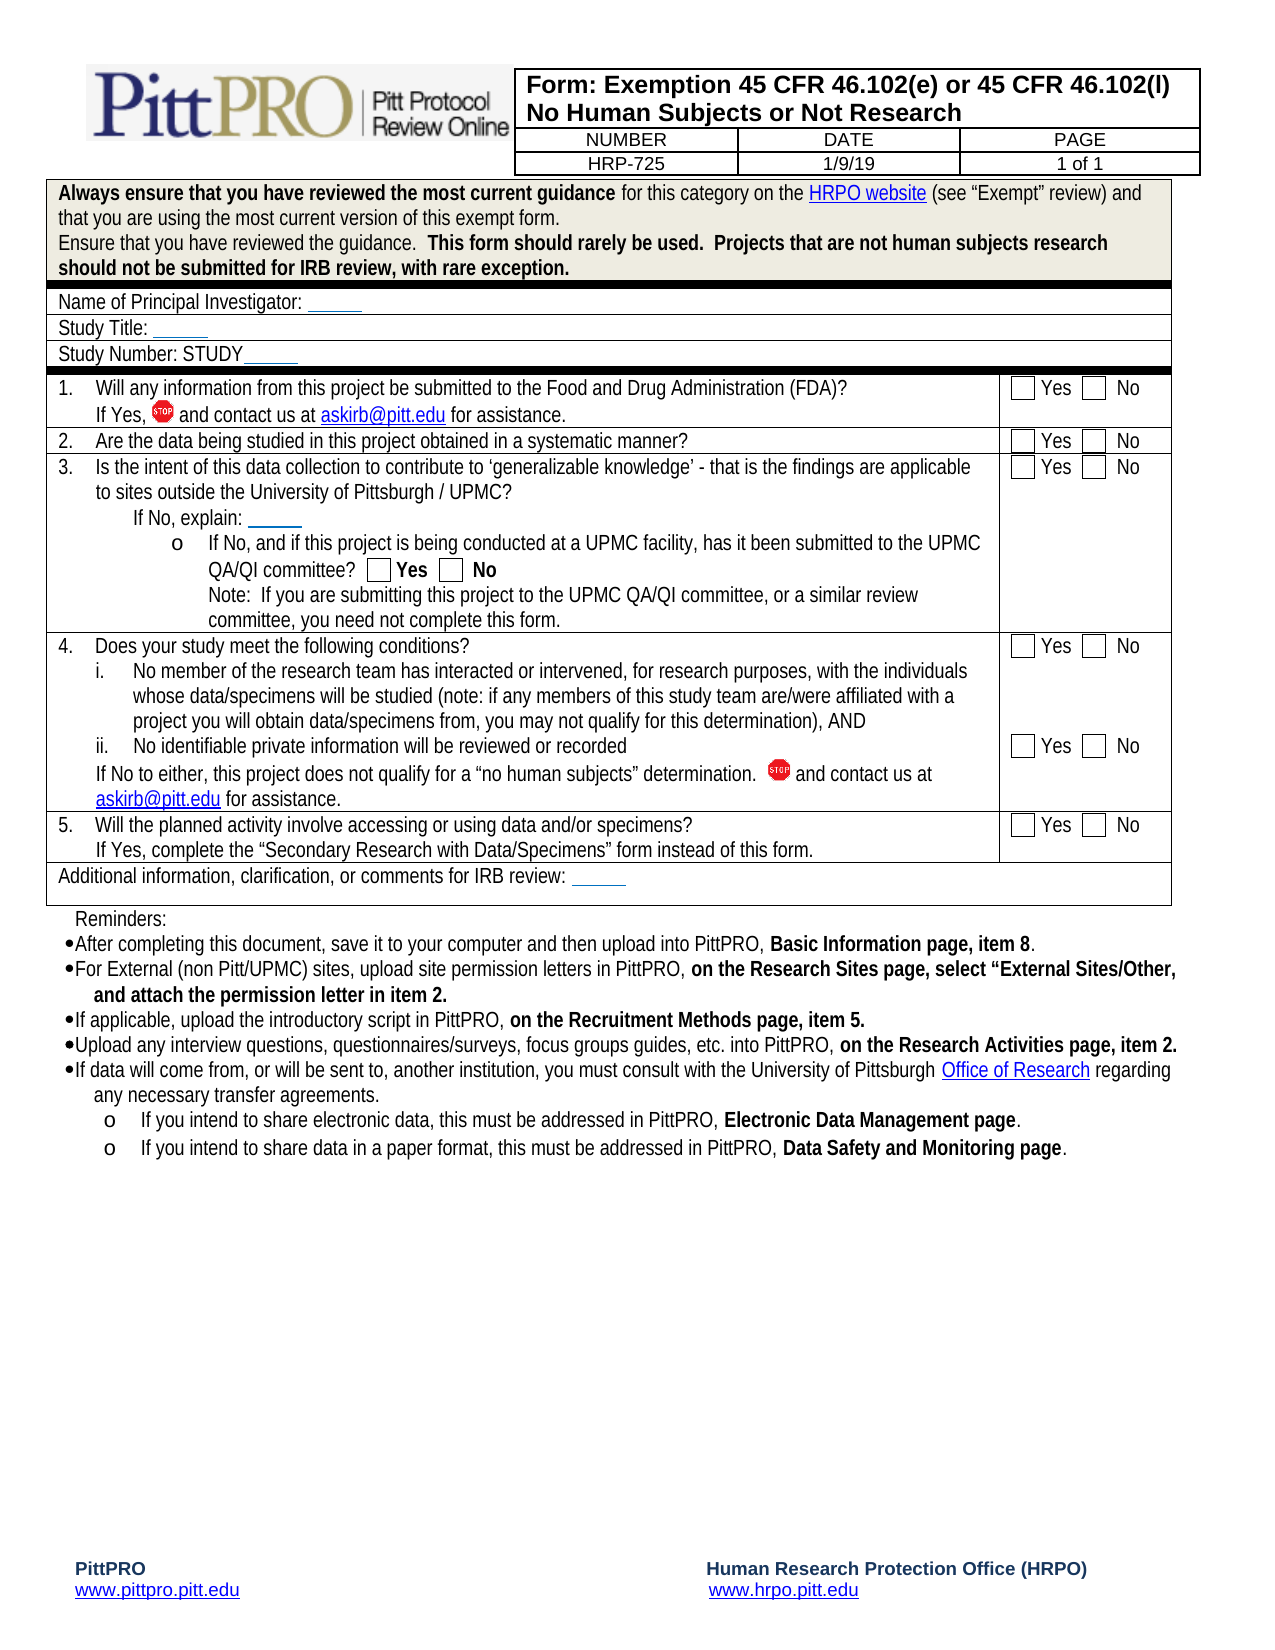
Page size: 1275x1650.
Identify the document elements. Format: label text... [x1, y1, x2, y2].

picture [86, 64, 514, 141]
picture [151, 400, 174, 423]
table_cell Yes No [1000, 428, 1171, 453]
table_cell Will any information from this project be submitted to the Food and Drug Administration (FDA)? If Yes, and contact us at askirb@pitt.edu for assistance. [47, 375, 999, 427]
table_cell [47, 281, 1171, 288]
table_cell Does your study meet the following conditions? i. No member of the research team has interacted or intervened, for research purposes, with the individuals whose data/specimens will be studied (note: if any members of this study team are/were affiliated with a project you will obtain data/specimens from, you may not qualify for this determination), AND ii. No identifiable private information will be reviewed or recorded If No to either, this project does not qualify for a “no human subjects” determination. and contact us at askirb@pitt.edu for assistance. [47, 633, 999, 811]
table_cell Yes No Yes No [1000, 633, 1171, 811]
table_cell Study Number: STUDY [47, 341, 1171, 366]
list Upload any interview questions, questionnaires/surveys, focus groups guides, etc. into PittPRO, on the Research Activities page, item 2. [66, 1032, 1200, 1057]
table_cell Name of Principal Investigator: [47, 289, 1171, 314]
list For External (non Pitt/UPMC) sites, upload site permission letters in PittPRO, on the Research Sites page, select “External Sites/Other, and attach the permission letter in item 2. [66, 956, 1200, 1007]
table_cell Is the intent of this data collection to contribute to ‘generalizable knowledge’ - that is the findings are applicable to sites outside the University of Pittsburgh / UPMC? If No, explain: If No, and if this project is being conducted at a UPMC facility, has it been submitted to the UPMC QA/QI committee? Yes No Note: If you are submitting this project to the UPMC QA/QI committee, or a similar review committee, you need not complete this form. [47, 454, 999, 632]
table_header Always ensure that you have reviewed the most current guidance for this category on the HRPO website (see “Exempt” review) and that you are using the most current version of this exempt form. Ensure that you have reviewed the guidance. This form should rarely be used. Projects that are not human subjects research should not be submitted for IRB review, with rare exception. [47, 180, 1171, 280]
text Reminders: [75, 906, 1200, 931]
list If data will come from, or will be sent to, another institution, you must consult with the University of Pittsburgh Office of Research regarding any necessary transfer agreements. [66, 1057, 1200, 1107]
table_cell Will the planned activity involve accessing or using data and/or specimens? If Yes, complete the “Secondary Research with Data/Specimens” form instead of this form. [47, 812, 999, 862]
table_cell Yes No [1000, 812, 1171, 862]
table_cell Are the data being studied in this project obtained in a systematic manner? [47, 428, 999, 453]
table_cell Additional information, clarification, or comments for IRB review: [47, 863, 1171, 905]
table_cell Study Title: [47, 315, 1171, 340]
list If you intend to share electronic data, this must be addressed in PittPRO, Electronic Data Management page. [103, 1107, 1200, 1134]
table_cell Yes No [1000, 375, 1171, 427]
list After completing this document, save it to your computer and then upload into PittPRO, Basic Information page, item 8. [66, 931, 1200, 956]
picture [767, 758, 791, 781]
list If you intend to share data in a paper format, this must be addressed in PittPRO, Data Safety and Monitoring page. [103, 1134, 1200, 1161]
table_cell [47, 367, 1171, 374]
table_cell Yes No [1000, 454, 1171, 632]
list If applicable, upload the introductory script in PittPRO, on the Recruitment Methods page, item 5. [66, 1007, 1200, 1032]
